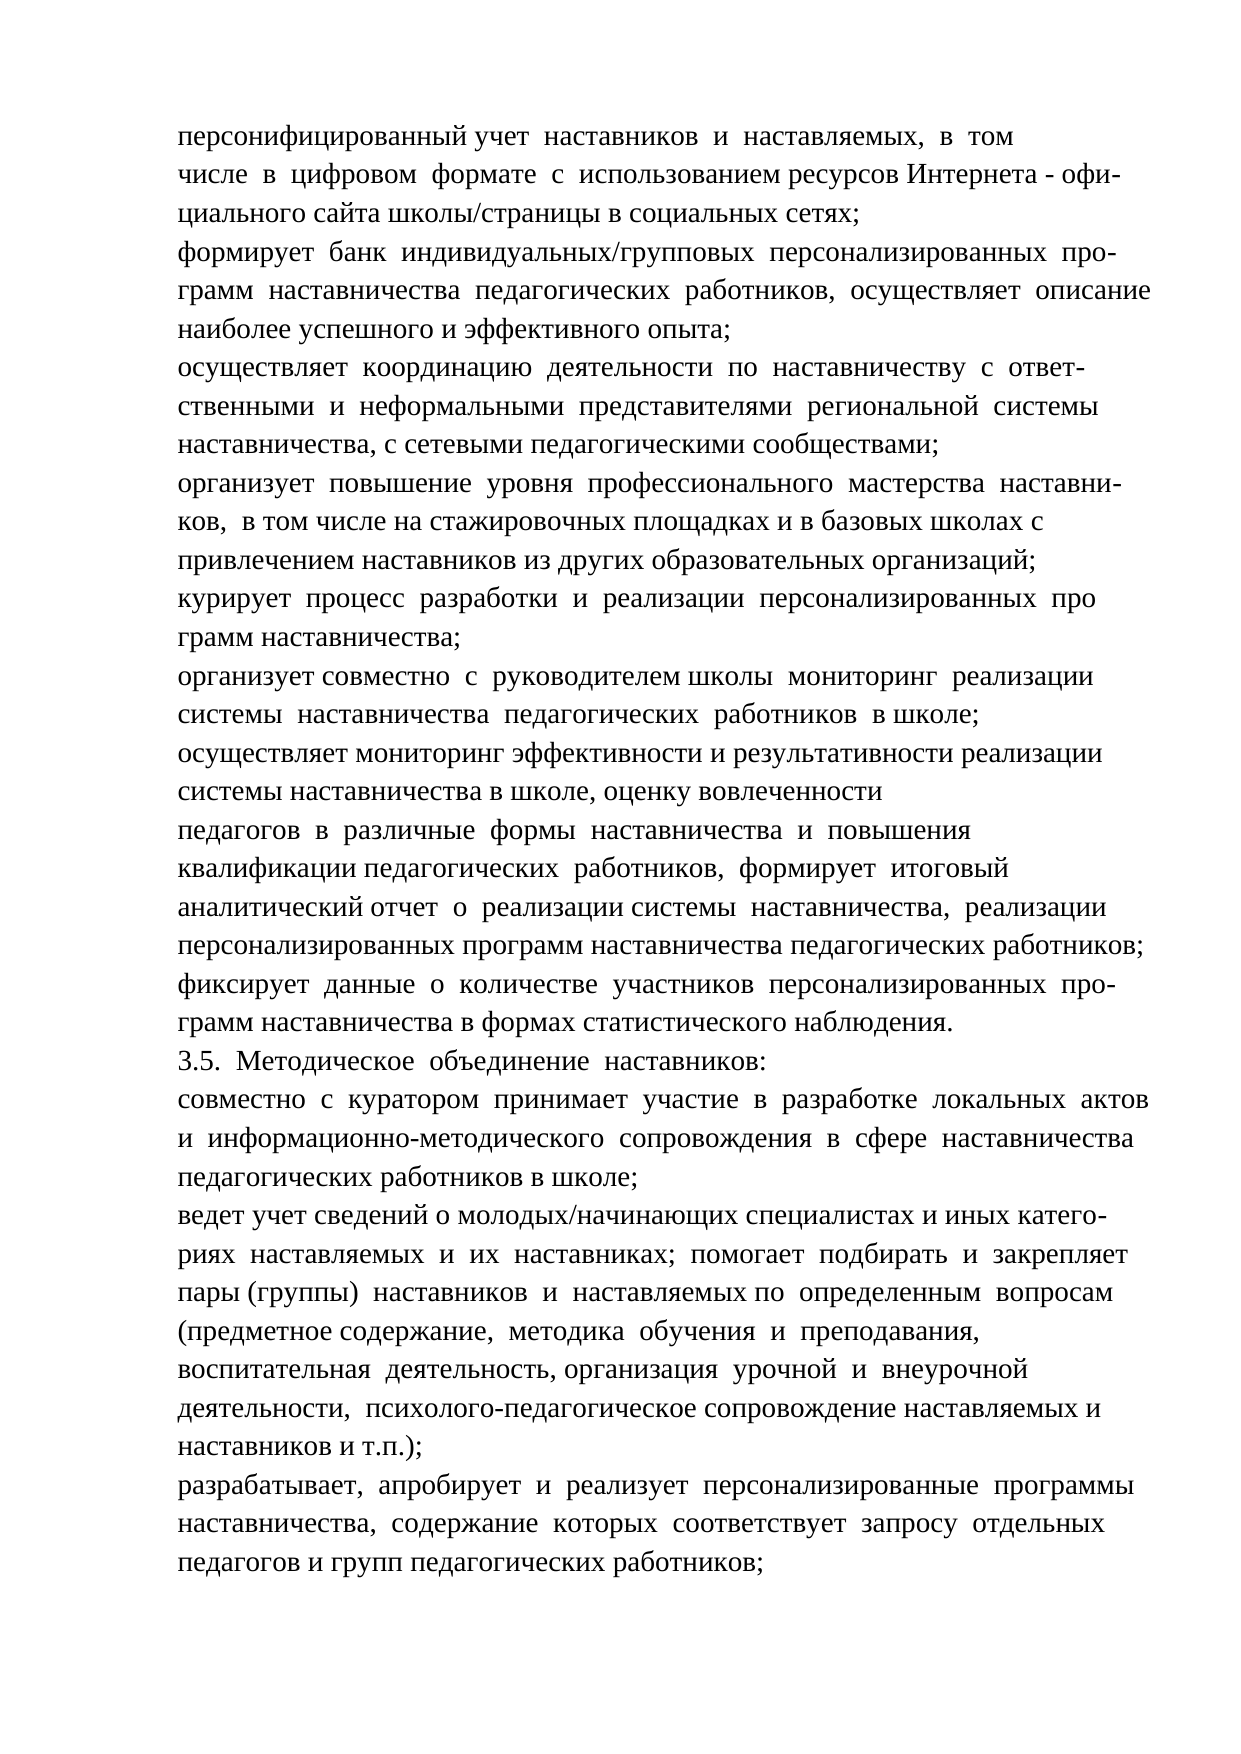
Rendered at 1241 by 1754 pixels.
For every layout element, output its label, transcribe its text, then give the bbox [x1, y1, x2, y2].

text совместно с куратором принимает участие в разработке локальных актов и информационно-методического сопровождения в сфере наставничества [177, 1082, 1152, 1154]
text организует совместно с руководителем школы мониторинг реализации системы наставничества педагогических работников в школе; [177, 658, 1152, 730]
text осуществляет мониторинг эффективности и результативности реализации [177, 735, 1152, 768]
text формирует банк индивидуальных/групповых персонализированных программ наставничества педагогических работников, осуществляет описание [177, 234, 1152, 306]
text системы наставничества в школе, оценку вовлеченности [177, 773, 1152, 807]
text персонифицированный учет наставников и наставляемых, в том [177, 118, 1152, 152]
text 3.5. Методическое объединение наставников: [177, 1043, 1152, 1077]
text наставничества, содержание которых соответствует запросу отдельных педагогов и групп педагогических работников; [177, 1506, 1152, 1578]
text числе в цифровом формате с использованием ресурсов Интернета - официального сайта школы/страницы в социальных сетях; [177, 157, 1152, 229]
text наиболее успешного и эффективного опыта; [177, 311, 1152, 344]
text грамм наставничества; [177, 619, 1152, 653]
text осуществляет координацию деятельности по наставничеству с ответственными и неформальными представителями региональной системы наставничества, с сетевыми педагогическими сообществами; [177, 349, 1152, 460]
text педагогов в различные формы наставничества и повышения квалификации педагогических работников, формирует итоговый аналитический отчет о реализации системы наставничества, реализации персонализированных программ наставничества педагогических работников; [177, 812, 1152, 961]
text организует повышение уровня профессионального мастерства наставников, в том числе на стажировочных площадках и в базовых школах с привлечением наставников из других образовательных организаций; [177, 465, 1152, 576]
text педагогических работников в школе; [177, 1159, 1152, 1192]
text разрабатывает, апробирует и реализует персонализированные программы [177, 1467, 1152, 1501]
text курирует процесс разработки и реализации персонализированных про [177, 581, 1152, 614]
text фиксирует данные о количестве участников персонализированных программ наставничества в формах статистического наблюдения. [177, 966, 1152, 1038]
text ведет учет сведений о молодых/начинающих специалистах и иных категориях наставляемых и их наставниках; помогает подбирать и закрепляет пары (группы) наставников и наставляемых по определенным вопросам (предметное содержание, методика обучения и преподавания, воспитательная деятельность, организация урочной и внеурочной деятельности, психолого-педагогическое сопровождение наставляемых и наставников и т.п.); [177, 1197, 1152, 1462]
